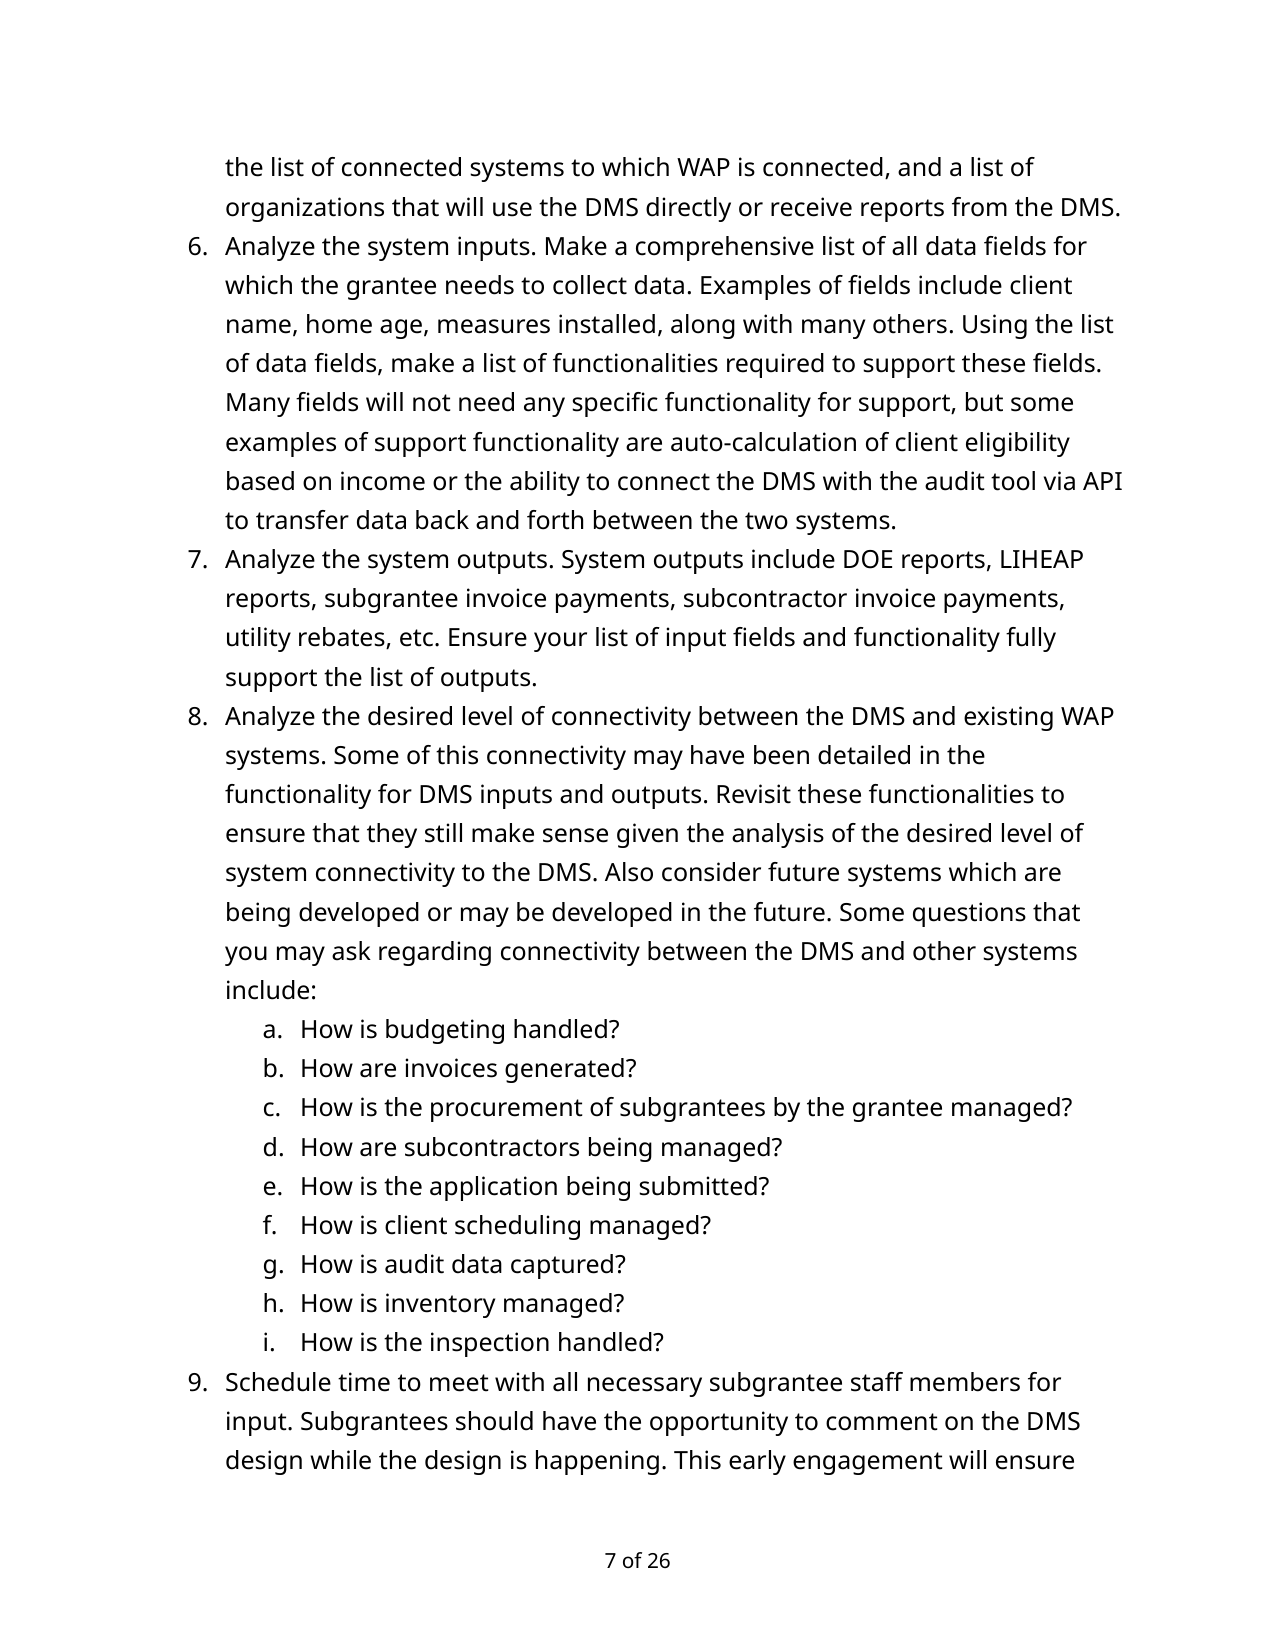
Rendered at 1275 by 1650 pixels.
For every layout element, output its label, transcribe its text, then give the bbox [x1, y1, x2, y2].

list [187, 1364, 1125, 1477]
list How are subcontractors being managed? [262, 1129, 1125, 1163]
list How is the inspection handled? [262, 1325, 1125, 1359]
list Analyze the desired level of connectivity between the DMS and existing WAP systems. Some of this connectivity may have been detailed in the functionality for DMS inputs and outputs. Revisit these functionalities to ensure that they still make sense given the analysis of the desired level of system connectivity to the DMS. Also consider future systems which are being developed or may be developed in the future. Some questions that you may ask regarding connectivity between the DMS and other systems include: [187, 698, 1125, 1007]
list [187, 150, 1125, 223]
list Analyze the system inputs. Make a comprehensive list of all data fields for which the grantee needs to collect data. Examples of fields include client name, home age, measures installed, along with many others. Using the list of data fields, make a list of functionalities required to support these fields. Many fields will not need any specific functionality for support, but some examples of support functionality are auto-calculation of client eligibility based on income or the ability to connect the DMS with the audit tool via API to transfer data back and forth between the two systems. [187, 228, 1125, 537]
list How is audit data captured? [262, 1247, 1125, 1281]
list How is the procurement of subgrantees by the grantee managed? [262, 1090, 1125, 1124]
list How is budgeting handled? [262, 1012, 1125, 1046]
list Analyze the system outputs. System outputs include DOE reports, LIHEAP reports, subgrantee invoice payments, subcontractor invoice payments, utility rebates, etc. Ensure your list of input fields and functionality fully support the list of outputs. [187, 542, 1125, 693]
list How is the application being submitted? [262, 1168, 1125, 1202]
list How are invoices generated? [262, 1051, 1125, 1085]
list How is client scheduling managed? [262, 1207, 1125, 1242]
list How is inventory managed? [262, 1286, 1125, 1320]
